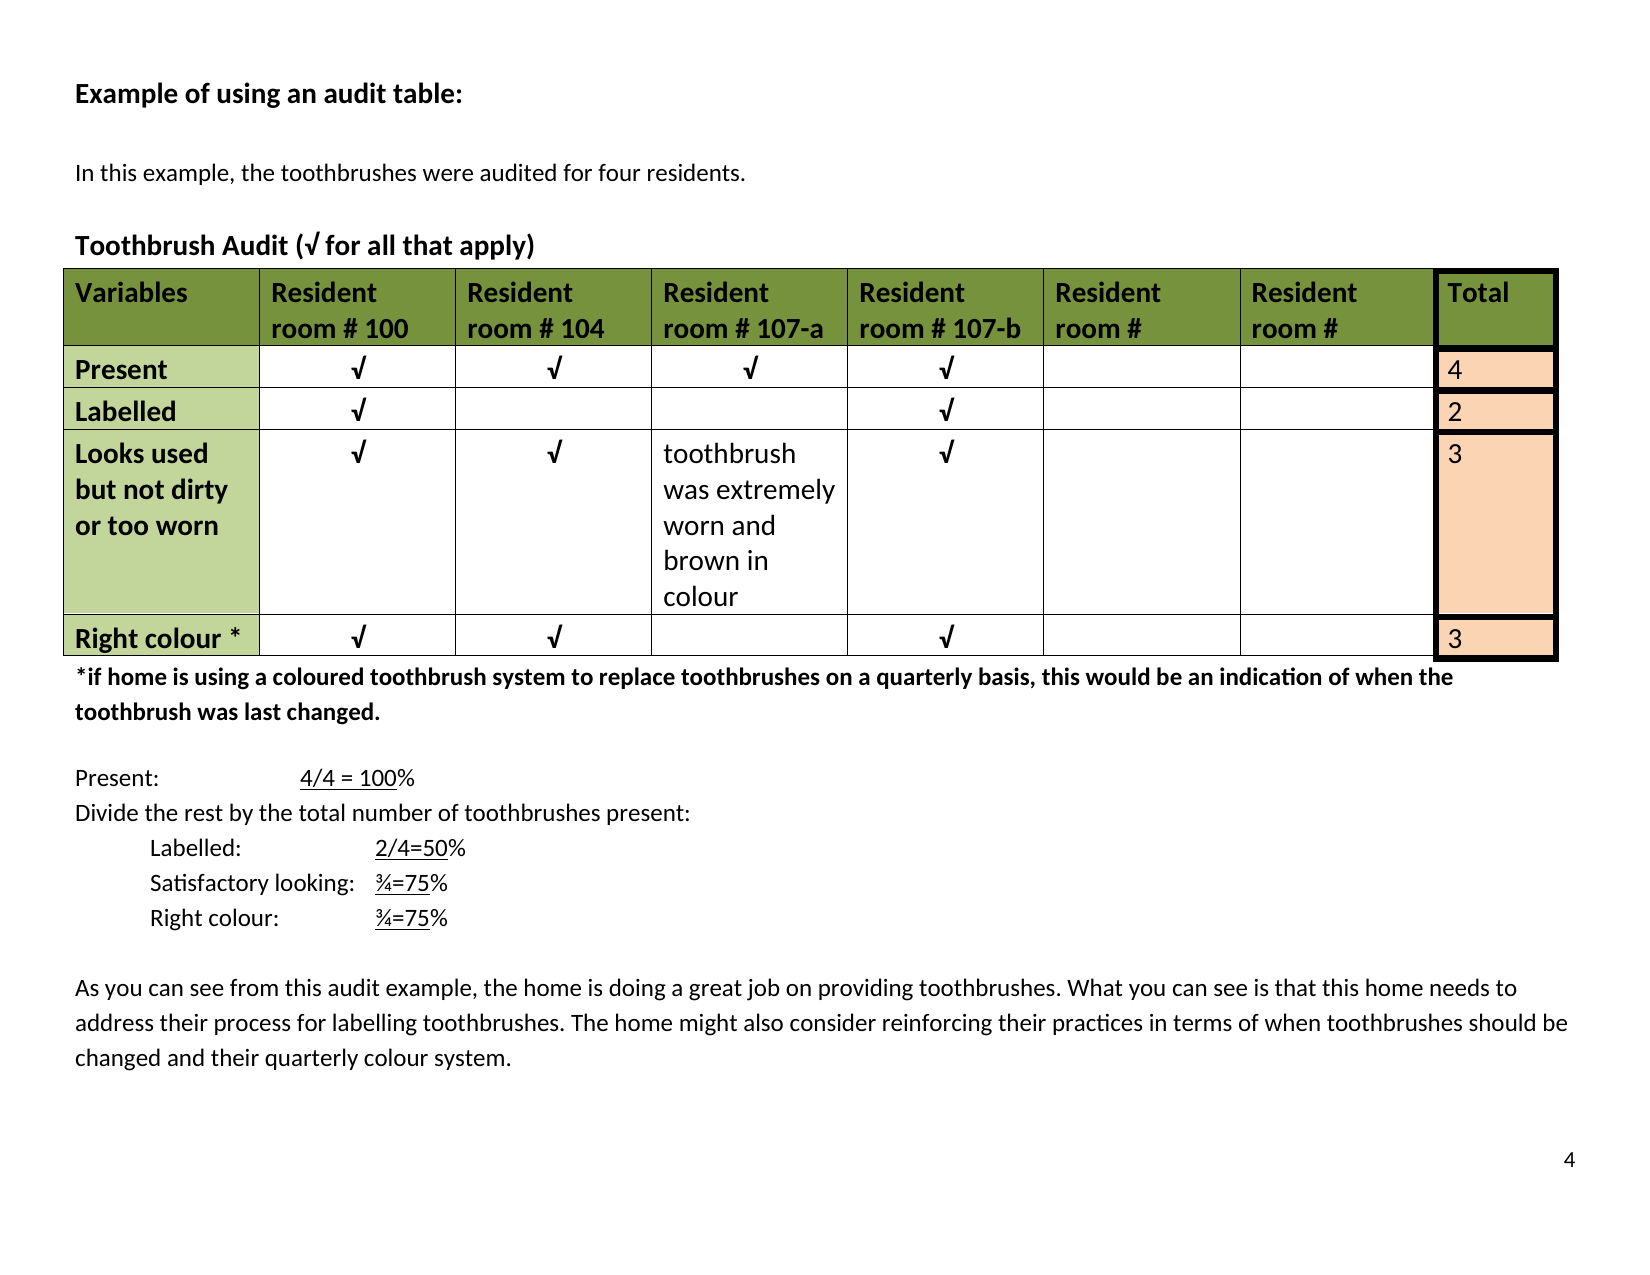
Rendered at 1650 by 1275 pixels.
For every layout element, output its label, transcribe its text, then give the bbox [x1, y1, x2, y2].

table_cell √ [848, 388, 1043, 429]
table_cell √ [456, 346, 651, 387]
table_cell [652, 388, 847, 429]
table_cell [456, 388, 651, 429]
text Toothbrush Audit (√ for all that apply) [75, 227, 1575, 262]
text As you can see from this audit example, the home is doing a great job on providing toothbrushes. What you can see is that this home needs to address their process for labelling toothbrushes. The home might also consider reinforcing their practices in terms of when toothbrushes should be changed and their quarterly colour system. [75, 973, 1575, 1073]
table_cell Present [64, 346, 259, 387]
table_cell [1241, 346, 1433, 387]
table_header Resident room # 100 [260, 269, 455, 345]
text Right colour: ¾=75% [75, 903, 1575, 933]
table_cell √ [456, 430, 651, 613]
table_cell 3 [1439, 620, 1553, 655]
text Present: 4/4 = 100% [75, 763, 1575, 793]
table_cell [1044, 430, 1240, 613]
table_cell √ [652, 346, 847, 387]
table_cell [1044, 346, 1240, 387]
table_cell Labelled [64, 388, 259, 429]
table_header Resident room # 107-b [848, 269, 1043, 345]
table_cell [1241, 430, 1433, 613]
table_cell √ [260, 346, 455, 387]
text Divide the rest by the total number of toothbrushes present: [75, 798, 1575, 828]
text Labelled: 2/4=50% [75, 833, 1575, 863]
table_header Resident room # [1241, 269, 1433, 345]
table_header Total [1439, 274, 1553, 345]
table_cell 4 [1439, 352, 1553, 387]
table_cell √ [848, 430, 1043, 613]
table_cell [652, 615, 847, 655]
table_cell [1044, 615, 1240, 655]
table_cell 3 [1439, 435, 1553, 613]
table_cell [1044, 388, 1240, 429]
text Satisfactory looking: ¾=75% [75, 868, 1575, 898]
table_header Variables [64, 269, 259, 345]
table_cell √ [260, 615, 455, 655]
text *if home is using a coloured toothbrush system to replace toothbrushes on a quarterly basis, this would be an indication of when the toothbrush was last changed. [75, 662, 1575, 727]
table_header Resident room # [1044, 269, 1240, 345]
table_cell toothbrush was extremely worn and brown in colour [652, 430, 847, 613]
text Example of using an audit table: [75, 75, 1575, 111]
table_cell √ [848, 346, 1043, 387]
text In this example, the toothbrushes were audited for four residents. [75, 157, 1575, 187]
table_cell √ [260, 388, 455, 429]
table_cell Looks used but not dirty or too worn [64, 430, 259, 613]
table_cell √ [260, 430, 455, 613]
table_header Resident room # 104 [456, 269, 651, 345]
table_header Resident room # 107-a [652, 269, 847, 345]
table_cell √ [456, 615, 651, 655]
table_cell [1241, 388, 1433, 429]
table_cell Right colour * [64, 615, 259, 655]
table_cell 2 [1439, 394, 1553, 429]
table_cell √ [848, 615, 1043, 655]
table_cell [1241, 615, 1433, 655]
